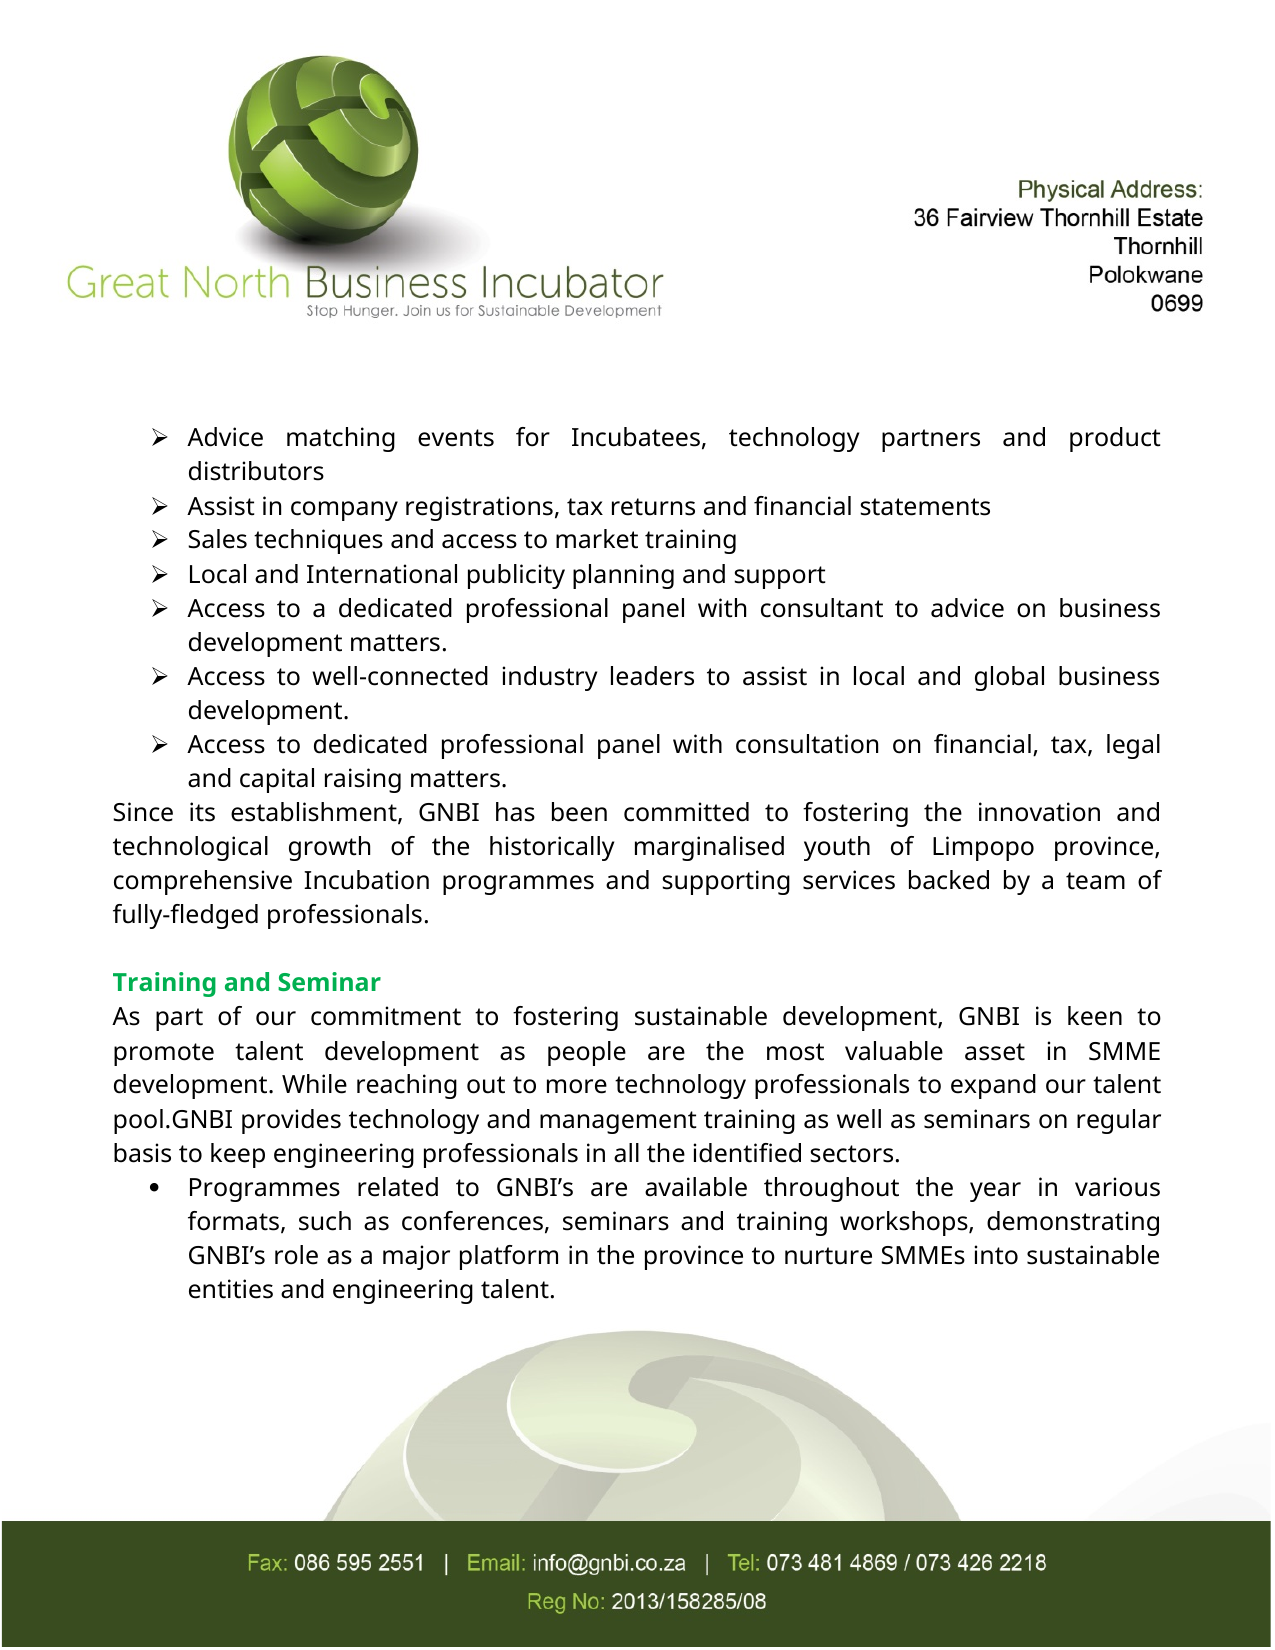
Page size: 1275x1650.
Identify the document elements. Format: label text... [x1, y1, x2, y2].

list Assist in company registrations, tax returns and financial statements [150, 488, 1162, 522]
text Training and Seminar [112, 965, 1162, 999]
list Access to a dedicated professional panel with consultant to advice on business development matters. [150, 590, 1162, 658]
list Access to well-connected industry leaders to assist in local and global business development. [150, 658, 1162, 727]
list Access to dedicated professional panel with consultation on financial, tax, legal and capital raising matters. [150, 727, 1162, 795]
list Advice matching events for Incubatees, technology partners and product distributors [150, 420, 1162, 488]
list Sales techniques and access to market training [150, 522, 1162, 556]
list Programmes related to GNBI’s are available throughout the year in various formats, such as conferences, seminars and training workshops, demonstrating GNBI’s role as a major platform in the province to nurture SMMEs into sustainable entities and engineering talent. [150, 1169, 1162, 1306]
text As part of our commitment to fostering sustainable development, GNBI is keen to promote talent development as people are the most valuable asset in SMME development. While reaching out to more technology professionals to expand our talent pool.GNBI provides technology and management training as well as seminars on regular basis to keep engineering professionals in all the identified sectors. [112, 999, 1162, 1169]
picture [0, 0, 1271, 331]
picture [0, 1327, 1271, 1646]
text Since its establishment, GNBI has been committed to fostering the innovation and technological growth of the historically marginalised youth of Limpopo province, comprehensive Incubation programmes and supporting services backed by a team of fully-fledged professionals. [112, 795, 1162, 931]
list Local and International publicity planning and support [150, 556, 1162, 590]
